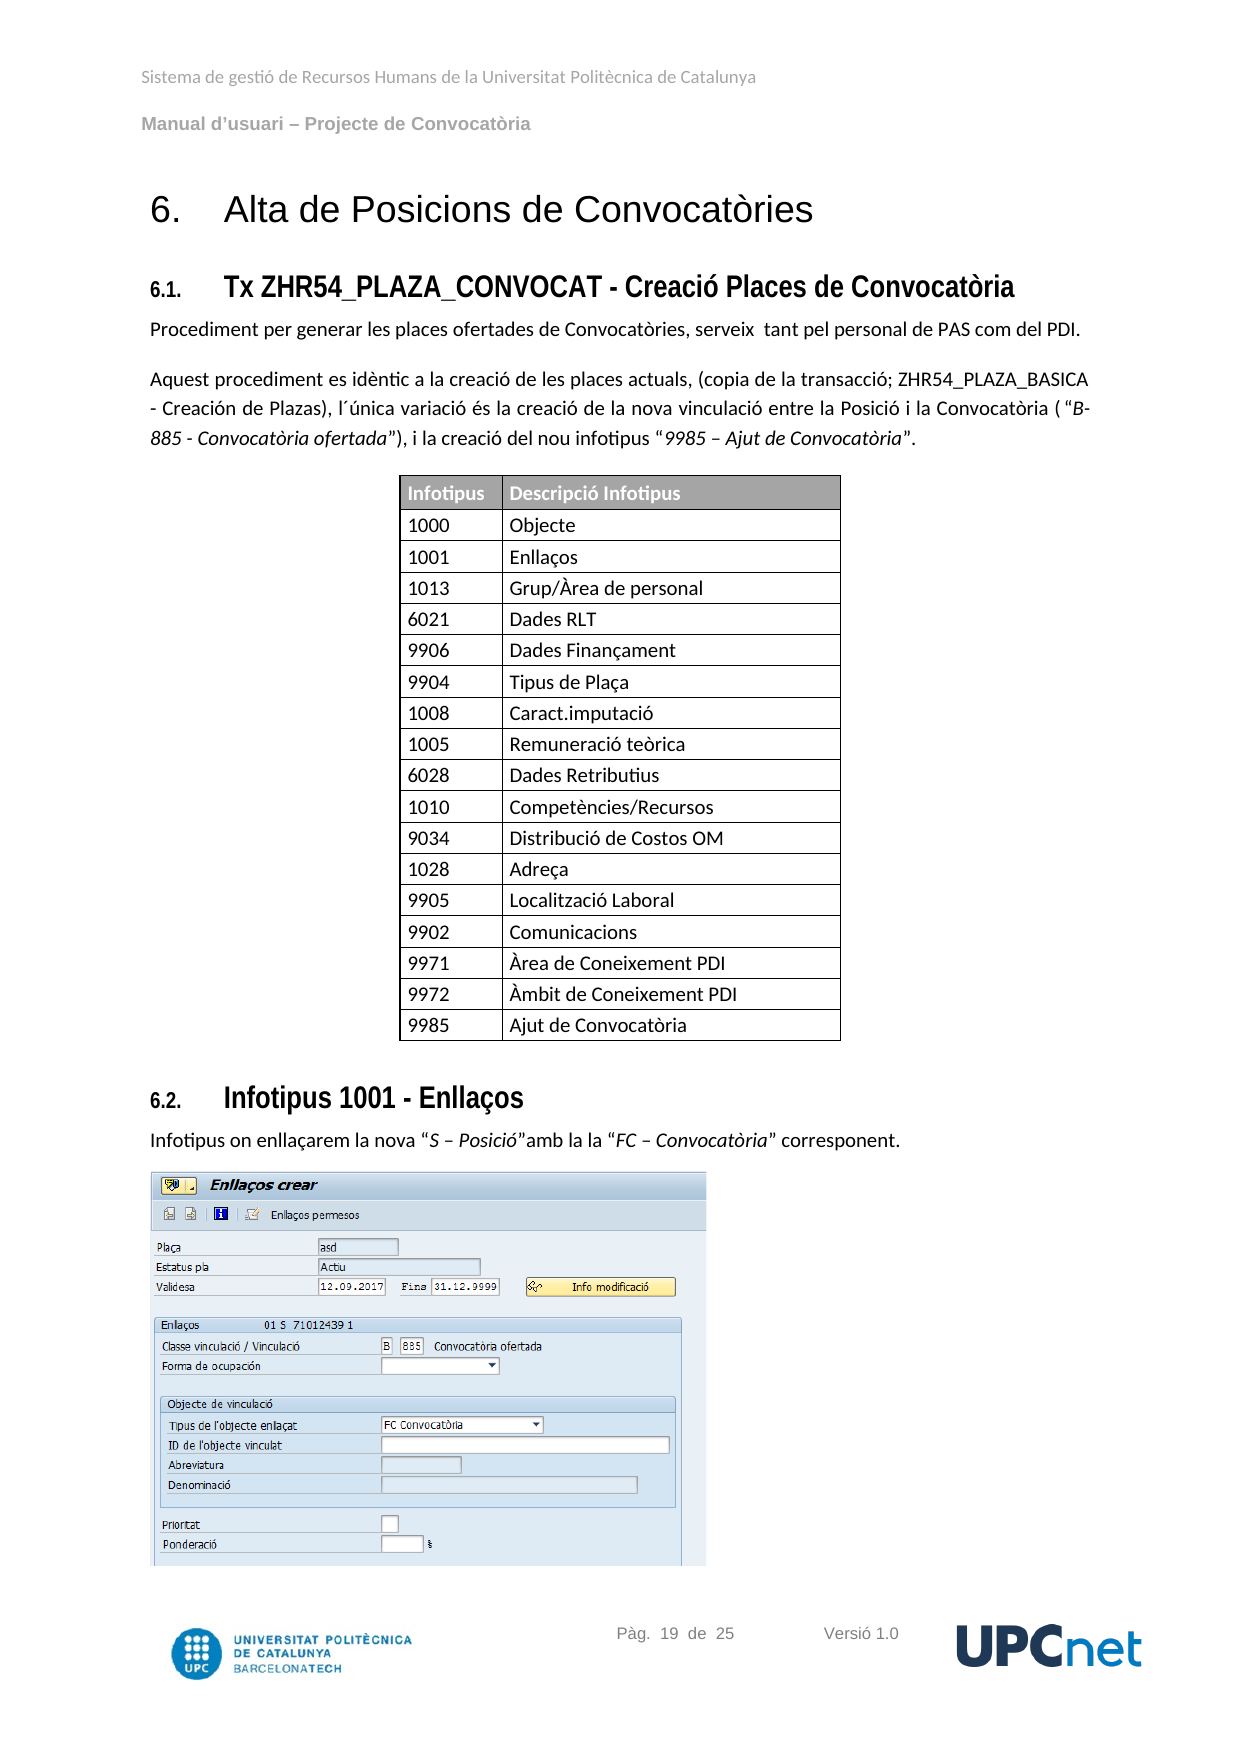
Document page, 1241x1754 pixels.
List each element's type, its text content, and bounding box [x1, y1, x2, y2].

table_cell 1028 [401, 854, 502, 884]
text Procediment per generar les places ofertades de Convocatòries, serveix tant pel personal de PAS com del PDI. [150, 316, 1090, 342]
table_cell Localització Laboral [503, 885, 840, 915]
table_cell Comunicacions [503, 916, 840, 947]
picture [164, 1624, 418, 1685]
table_cell Dades RLT [503, 604, 840, 634]
table_cell 9905 [401, 885, 502, 915]
table_cell Grup/Àrea de personal [503, 573, 840, 603]
subtitle Tx ZHR54_PLAZA_CONVOCAT - Creació Places de Convocatòria [150, 268, 1090, 304]
table_cell Remuneració teòrica [503, 729, 840, 759]
table_cell 9034 [401, 823, 502, 853]
subtitle Infotipus 1001 - Enllaços [150, 1079, 1090, 1115]
table_cell 1001 [401, 541, 502, 572]
table_cell 1010 [401, 791, 502, 822]
text Infotipus on enllaçarem la nova “S – Posició”amb la la “FC – Convocatòria” corresponent. [150, 1127, 1090, 1153]
table_cell 9972 [401, 979, 502, 1009]
table_cell Competències/Recursos [503, 791, 840, 822]
table_cell Àrea de Coneixement PDI [503, 948, 840, 978]
table_cell Ajut de Convocatòria [503, 1010, 840, 1040]
table_header Descripció Infotipus [503, 476, 840, 509]
text Aquest procediment es idèntic a la creació de les places actuals, (copia de la transacció; ZHR54_PLAZA_BASICA - Creación de Plazas), l´única variació és la creació de la nova vinculació entre la Posició i la Convocatòria (“B-885 - Convocatòria ofertada”), i la creació del nou infotipus “9985 – Ajut de Convocatòria”. [150, 366, 1090, 450]
table_cell 6028 [401, 760, 502, 790]
table_cell 1000 [401, 510, 502, 540]
table_cell 9902 [401, 916, 502, 947]
table_cell Caract.imputació [503, 698, 840, 728]
table_cell 1005 [401, 729, 502, 759]
table_cell Dades Finançament [503, 635, 840, 665]
table_cell 9985 [401, 1010, 502, 1040]
table_cell Tipus de Plaça [503, 666, 840, 697]
table_cell 9904 [401, 666, 502, 697]
picture [150, 1171, 707, 1566]
picture [956, 1624, 1142, 1667]
table_cell 6021 [401, 604, 502, 634]
table_cell Objecte [503, 510, 840, 540]
table_cell 1008 [401, 698, 502, 728]
table_cell 9971 [401, 948, 502, 978]
table_cell 1013 [401, 573, 502, 603]
table_cell 9906 [401, 635, 502, 665]
table_cell Distribució de Costos OM [503, 823, 840, 853]
table_cell Àmbit de Coneixement PDI [503, 979, 840, 1009]
table_cell Adreça [503, 854, 840, 884]
table_cell Dades Retributius [503, 760, 840, 790]
table_header Infotipus [401, 476, 502, 509]
subtitle Alta de Posicions de Convocatòries [150, 187, 1090, 231]
table_cell Enllaços [503, 541, 840, 572]
